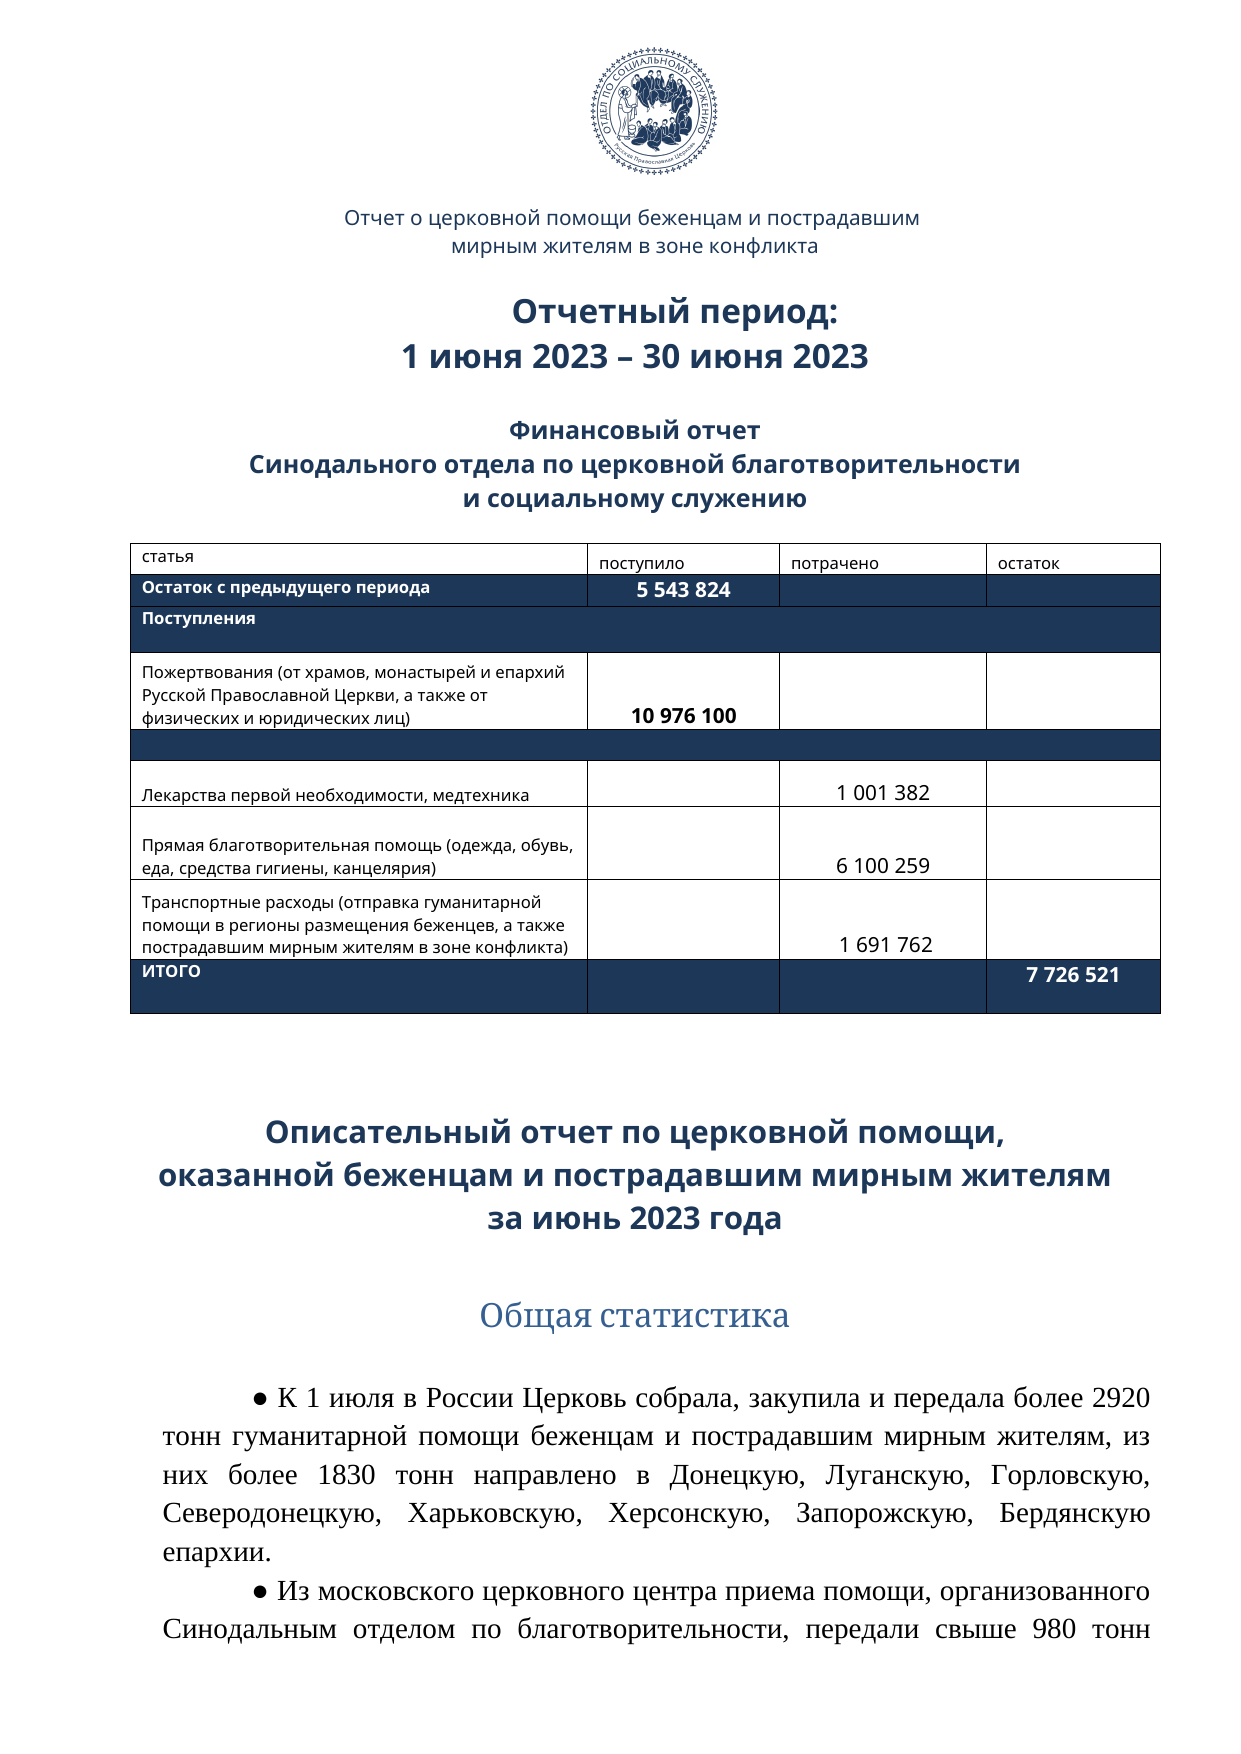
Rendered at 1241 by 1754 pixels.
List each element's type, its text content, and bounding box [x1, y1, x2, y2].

picture [590, 47, 718, 175]
table_cell [588, 807, 779, 879]
table_cell 5 543 824 [588, 575, 779, 606]
table_cell Остаток с предыдущего периода [131, 575, 587, 606]
table_cell 7 726 521 [987, 960, 1160, 1013]
table_cell [131, 730, 1160, 760]
table_cell 6 100 259 [780, 807, 986, 879]
table_cell [987, 761, 1160, 806]
table_cell ИТОГО [131, 960, 587, 1013]
text ● К 1 июля в России Церковь собрала, закупила и передала более 2920 тонн гуманитарной помощи беженцам и пострадавшим мирным жителям, из них более 1830 тонн направлено в Донецкую, Луганскую, Горловскую, Северодонецкую, Харьковскую, Херсонскую, Запорожскую, Бердянскую епархии. [162, 1380, 1152, 1568]
text оказанной беженцам и пострадавшим мирным жителям [118, 1153, 1152, 1196]
table_cell [588, 880, 779, 959]
table_cell Транспортные расходы (отправка гуманитарной помощи в регионы размещения беженцев, а также пострадавшим мирным жителям в зоне конфликта) [131, 880, 587, 959]
table_cell [987, 575, 1160, 606]
text Описательный отчет по церковной помощи, [118, 1111, 1152, 1153]
table_cell [780, 960, 986, 1013]
table_cell [588, 960, 779, 1013]
table_header статья [131, 544, 587, 574]
table_header остаток [987, 544, 1160, 574]
text Общая статистика [118, 1297, 1152, 1336]
table_header поступило [588, 544, 779, 574]
table_cell 1 691 762 [780, 880, 986, 959]
table_cell [987, 880, 1160, 959]
table_cell [987, 807, 1160, 879]
table_cell [780, 653, 986, 729]
text за июнь 2023 года [118, 1196, 1152, 1238]
table_cell Пожертвования (от храмов, монастырей и епархий Русской Православной Церкви, а также от физических и юридических лиц) [131, 653, 587, 729]
text Отчетный период: 1 июня 2023 – 30 июня 2023 [118, 288, 1152, 378]
text Синодального отдела по церковной благотворительности [118, 447, 1152, 481]
table_cell [987, 653, 1160, 729]
table_cell Лекарства первой необходимости, медтехника [131, 761, 587, 806]
text Финансовый отчет [118, 412, 1152, 447]
table_cell 1 001 382 [780, 761, 986, 806]
table_cell Поступления [131, 607, 1160, 652]
table_header потрачено [780, 544, 986, 574]
table_cell Прямая благотворительная помощь (одежда, обувь, еда, средства гигиены, канцелярия) [131, 807, 587, 879]
table_cell [780, 575, 986, 606]
text и социальному служению [118, 481, 1152, 515]
table_cell [588, 761, 779, 806]
table_cell 10 976 100 [588, 653, 779, 729]
